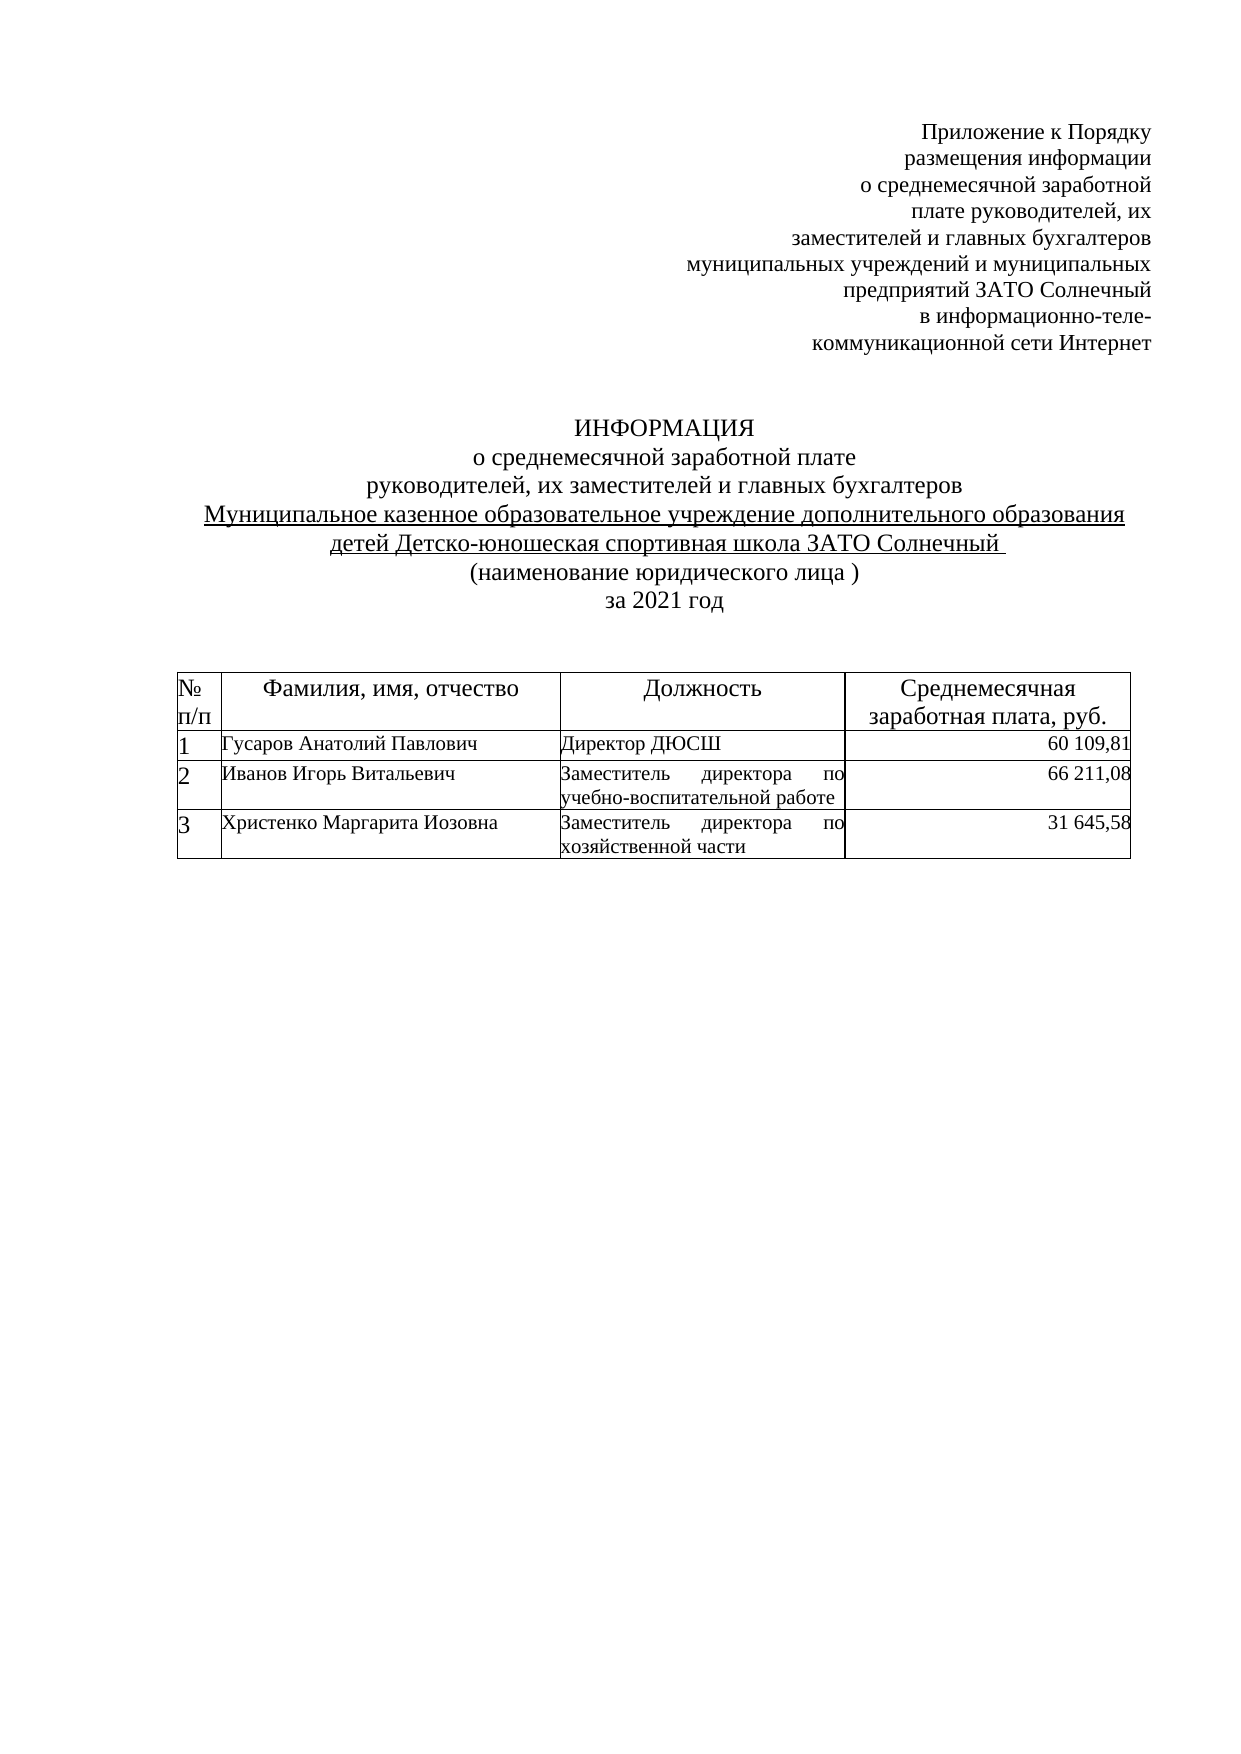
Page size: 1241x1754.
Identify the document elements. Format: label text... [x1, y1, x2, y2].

text (наименование юридического лица ) [177, 557, 1152, 585]
table_cell 1 [178, 731, 221, 760]
text плате руководителей, их [177, 197, 1152, 223]
text за 2021 год [177, 585, 1152, 614]
table_header № п/п [178, 673, 221, 730]
text Приложение к Порядку [177, 118, 1152, 144]
text размещения информации [177, 144, 1152, 171]
table_cell 66 211,08 [846, 761, 1130, 809]
table_cell Заместитель директора по учебно-воспитательной работе [561, 761, 844, 809]
table_header Фамилия, имя, отчество [222, 673, 560, 730]
text руководителей, их заместителей и главных бухгалтеров [177, 470, 1152, 499]
text коммуникационной сети Интернет [177, 329, 1152, 355]
table_cell Иванов Игорь Витальевич [222, 761, 560, 809]
table_cell 31 645,58 [846, 810, 1130, 858]
text Муниципальное казенное образовательное учреждение дополнительного образования детей Детско-юношеская спортивная школа ЗАТО Солнечный [177, 499, 1152, 557]
table_cell Гусаров Анатолий Павлович [222, 731, 560, 760]
table_cell 3 [178, 810, 221, 858]
text в информационно-теле- [177, 303, 1152, 329]
table_cell Христенко Маргарита Иозовна [222, 810, 560, 858]
table_cell 60 109,81 [846, 731, 1130, 760]
text ИНФОРМАЦИЯ [177, 413, 1152, 442]
text о среднемесячной заработной [177, 171, 1152, 197]
table_cell Заместитель директора по хозяйственной части [561, 810, 844, 858]
table_header Должность [561, 673, 844, 730]
text заместителей и главных бухгалтеров [177, 223, 1152, 250]
text о среднемесячной заработной плате [177, 442, 1152, 470]
table_cell Директор ДЮСШ [561, 731, 844, 760]
table_header Среднемесячная заработная плата, руб. [846, 673, 1130, 730]
text муниципальных учреждений и муниципальных предприятий ЗАТО Солнечный [177, 250, 1152, 303]
table_cell 2 [178, 761, 221, 809]
